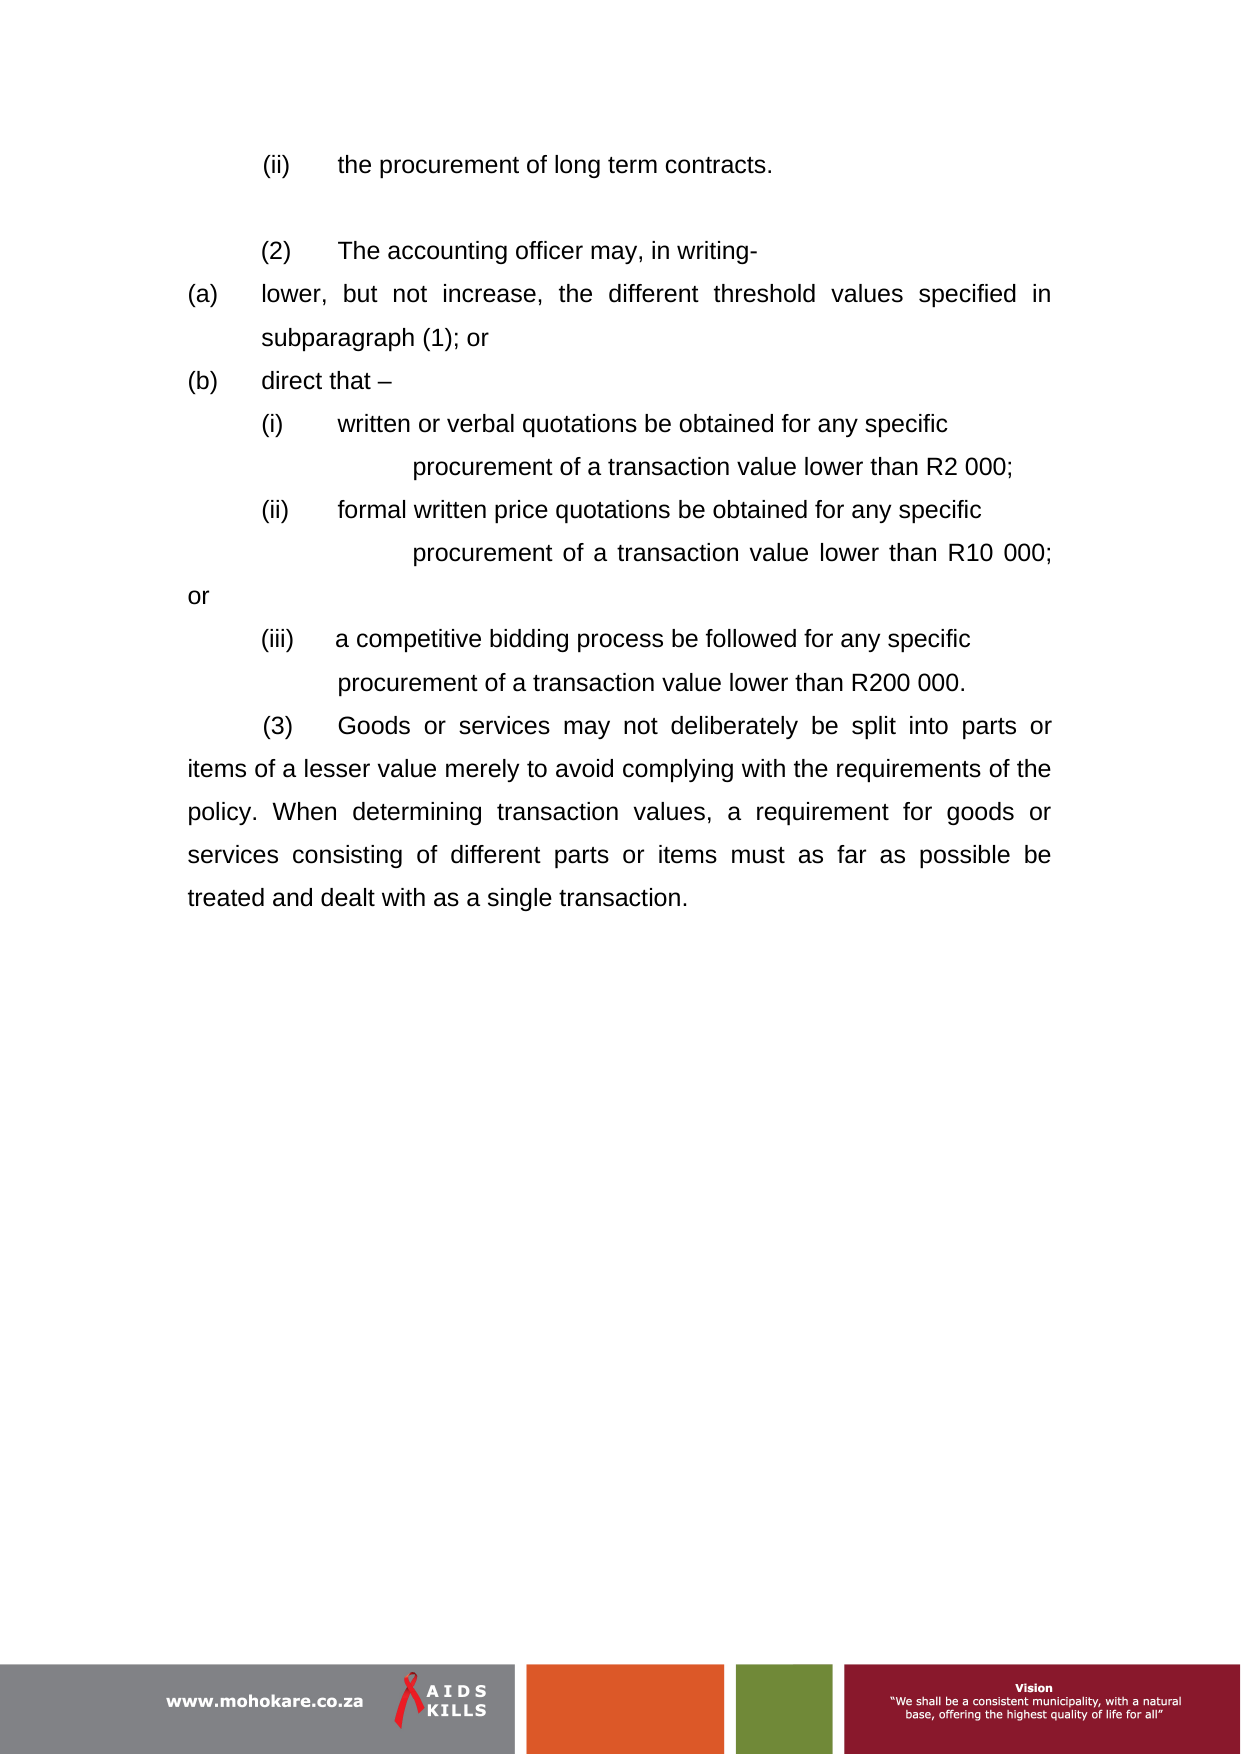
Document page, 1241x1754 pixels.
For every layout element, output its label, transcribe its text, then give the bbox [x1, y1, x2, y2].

subtitle (ii) the procurement of long term contracts. [262, 150, 1053, 179]
title (2) The accounting officer may, in writing- [261, 236, 1053, 265]
picture [0, 0, 1241, 1754]
title (iii) a competitive bidding process be followed for any specific procurement of a transaction value lower than R200 000. [261, 624, 1053, 696]
title (a) lower, but not increase, the different threshold values specified in subparagraph (1); or [187, 279, 1053, 351]
title (ii) formal written price quotations be obtained for any specific procurement of a transaction value lower than R10 000; or [187, 495, 1053, 610]
title (i) written or verbal quotations be obtained for any specific procurement of a transaction value lower than R2 000; [187, 409, 1053, 481]
title (3) Goods or services may not deliberately be split into parts or items of a lesser value merely to avoid complying with the requirements of the policy. When determining transaction values, a requirement for goods or services consisting of different parts or items must as far as possible be treated and dealt with as a single transaction. [187, 711, 1053, 912]
title (b) direct that – [187, 366, 1053, 394]
